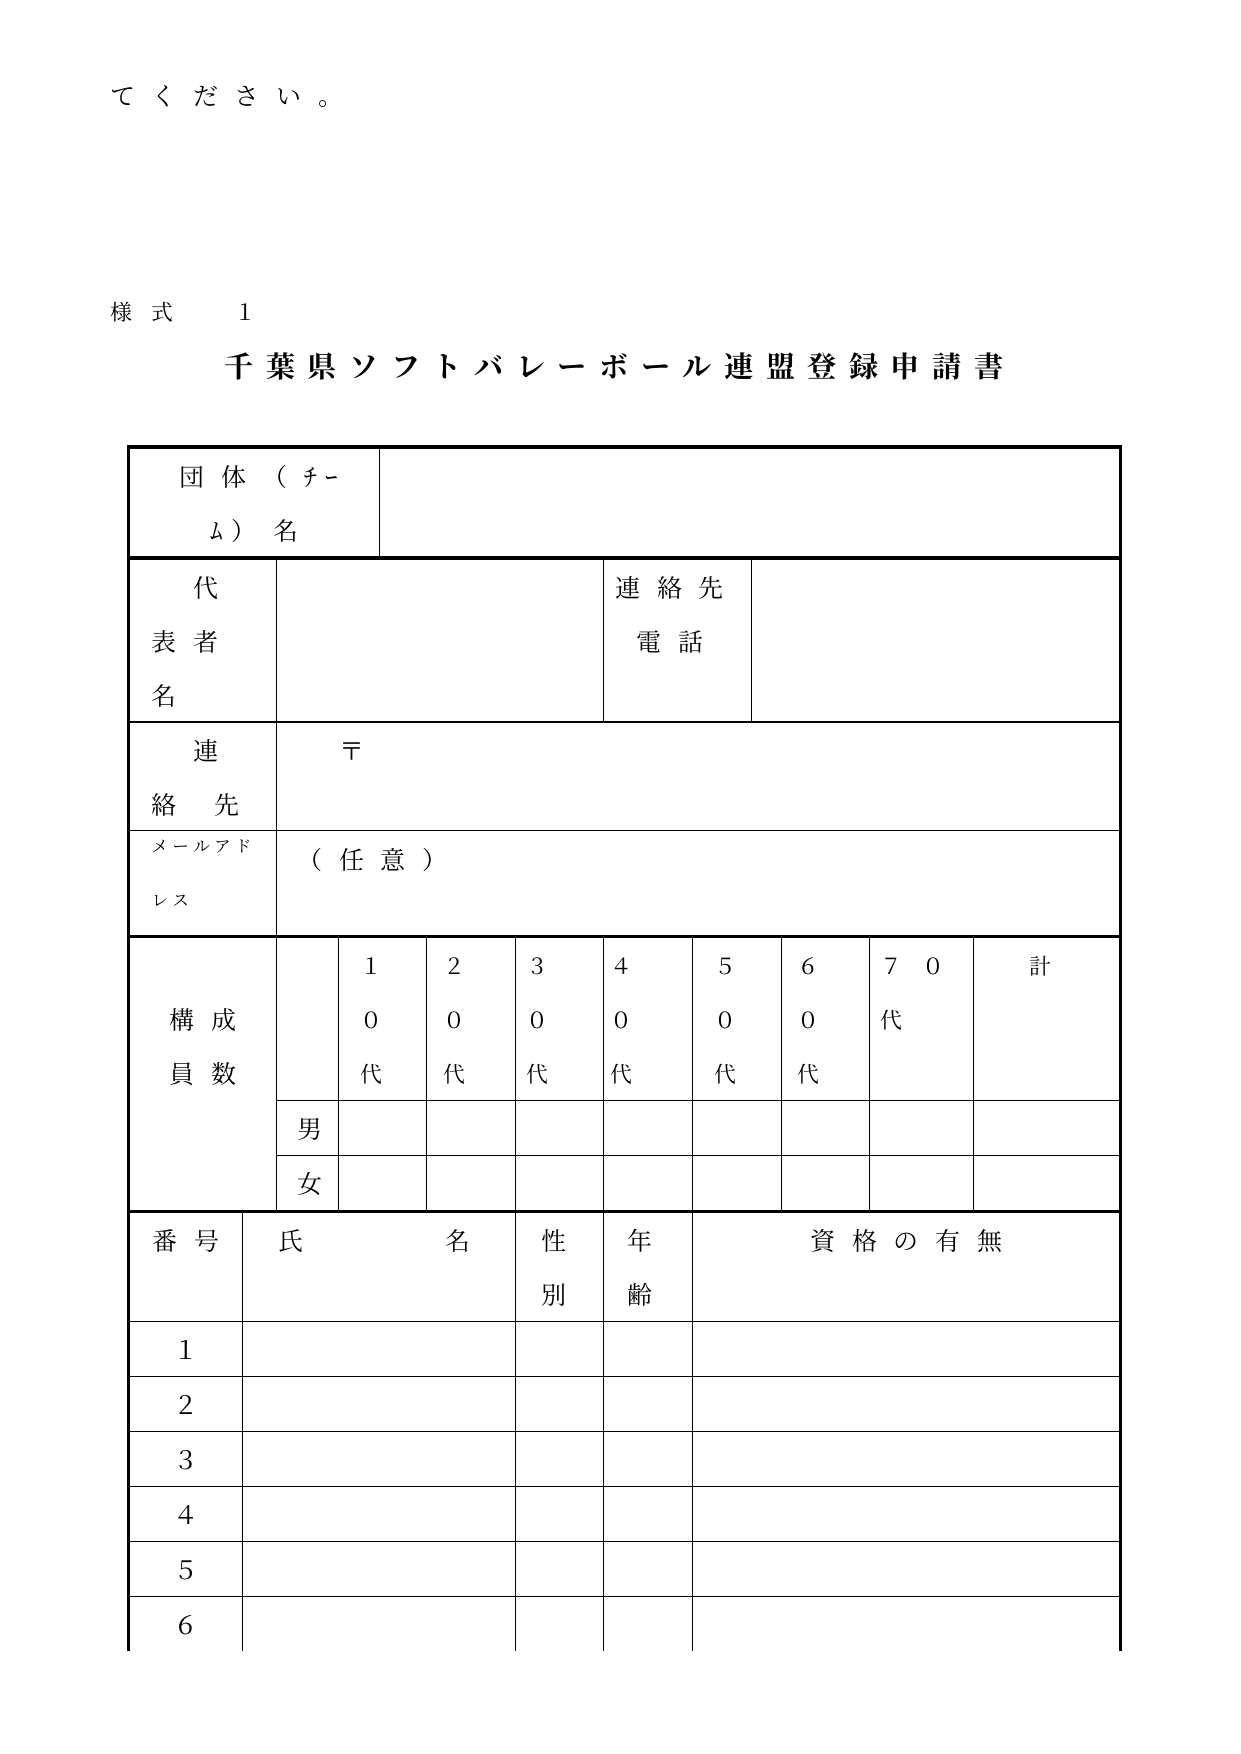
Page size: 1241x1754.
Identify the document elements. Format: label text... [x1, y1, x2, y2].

table_cell ４ [130, 1487, 242, 1541]
table_header [380, 449, 1119, 556]
table_cell [243, 1432, 515, 1486]
table_cell [870, 1101, 973, 1155]
table_cell （任意） [277, 831, 1119, 935]
table_cell [277, 938, 338, 1100]
table_cell [870, 1156, 973, 1210]
table_cell 性別 [516, 1213, 603, 1321]
table_cell [516, 1542, 603, 1596]
table_cell [243, 1377, 515, 1431]
table_cell 構成員数 [130, 938, 276, 1210]
table_cell [604, 1432, 692, 1486]
table_cell ３ [130, 1432, 242, 1486]
table_cell [693, 1542, 1119, 1596]
table_header 団体（ﾁｰﾑ）名 [130, 449, 379, 556]
table_cell ３０代 [516, 938, 603, 1100]
table_cell ７０代 [870, 938, 973, 1100]
table_cell [243, 1322, 515, 1376]
table_cell ２０代 [427, 938, 515, 1100]
table_cell [277, 560, 603, 721]
table_cell [604, 1101, 692, 1155]
table_cell [604, 1377, 692, 1431]
table_cell [693, 1101, 781, 1155]
table_cell 計 [974, 938, 1119, 1100]
table_cell [782, 1101, 869, 1155]
table_cell ６０代 [782, 938, 869, 1100]
table_cell [604, 1156, 692, 1210]
table_cell 連 絡 先 [130, 723, 276, 830]
table_cell [516, 1597, 603, 1651]
table_cell ２ [130, 1377, 242, 1431]
table_cell 年齢 [604, 1213, 692, 1321]
table_cell ５ [130, 1542, 242, 1596]
table_cell [243, 1542, 515, 1596]
table_cell [604, 1597, 692, 1651]
table_cell [516, 1432, 603, 1486]
table_cell １ [130, 1322, 242, 1376]
table_cell [693, 1432, 1119, 1486]
table_cell [516, 1101, 603, 1155]
table_cell [339, 1101, 426, 1155]
table_cell [339, 1156, 426, 1210]
table_cell [604, 1542, 692, 1596]
table_cell 代表者名 [130, 560, 276, 721]
table_cell [604, 1487, 692, 1541]
table_cell 男 [277, 1101, 338, 1155]
table_cell [243, 1487, 515, 1541]
table_cell [427, 1101, 515, 1155]
table_cell [516, 1487, 603, 1541]
table_cell [516, 1377, 603, 1431]
table_cell [974, 1156, 1119, 1210]
table_cell ５０代 [693, 938, 781, 1100]
table_cell [693, 1597, 1119, 1651]
table_cell [974, 1101, 1119, 1155]
table_cell [604, 1322, 692, 1376]
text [110, 68, 1131, 122]
table_cell [693, 1487, 1119, 1541]
table_cell 氏 名 [243, 1213, 515, 1321]
table_cell [693, 1156, 781, 1210]
text 様式 １ [110, 283, 1131, 337]
table_cell [516, 1156, 603, 1210]
table_cell [516, 1322, 603, 1376]
table_cell １０代 [339, 938, 426, 1100]
text 千葉県ソフトバレーボール連盟登録申請書 [110, 337, 1131, 391]
table_cell 番号 [130, 1213, 242, 1321]
table_cell 資格の有無 [693, 1213, 1119, 1321]
table_cell ４０代 [604, 938, 692, 1100]
table_cell [693, 1322, 1119, 1376]
table_cell [243, 1597, 515, 1651]
table_cell ６ [130, 1597, 242, 1651]
table_cell 女 [277, 1156, 338, 1210]
table_cell [693, 1377, 1119, 1431]
table_cell [782, 1156, 869, 1210]
table_cell メールアドレス [130, 831, 276, 935]
table_cell [427, 1156, 515, 1210]
table_cell [752, 560, 1119, 721]
table_cell 連絡先電話 [604, 560, 751, 721]
table_cell 〒 [277, 723, 1119, 830]
